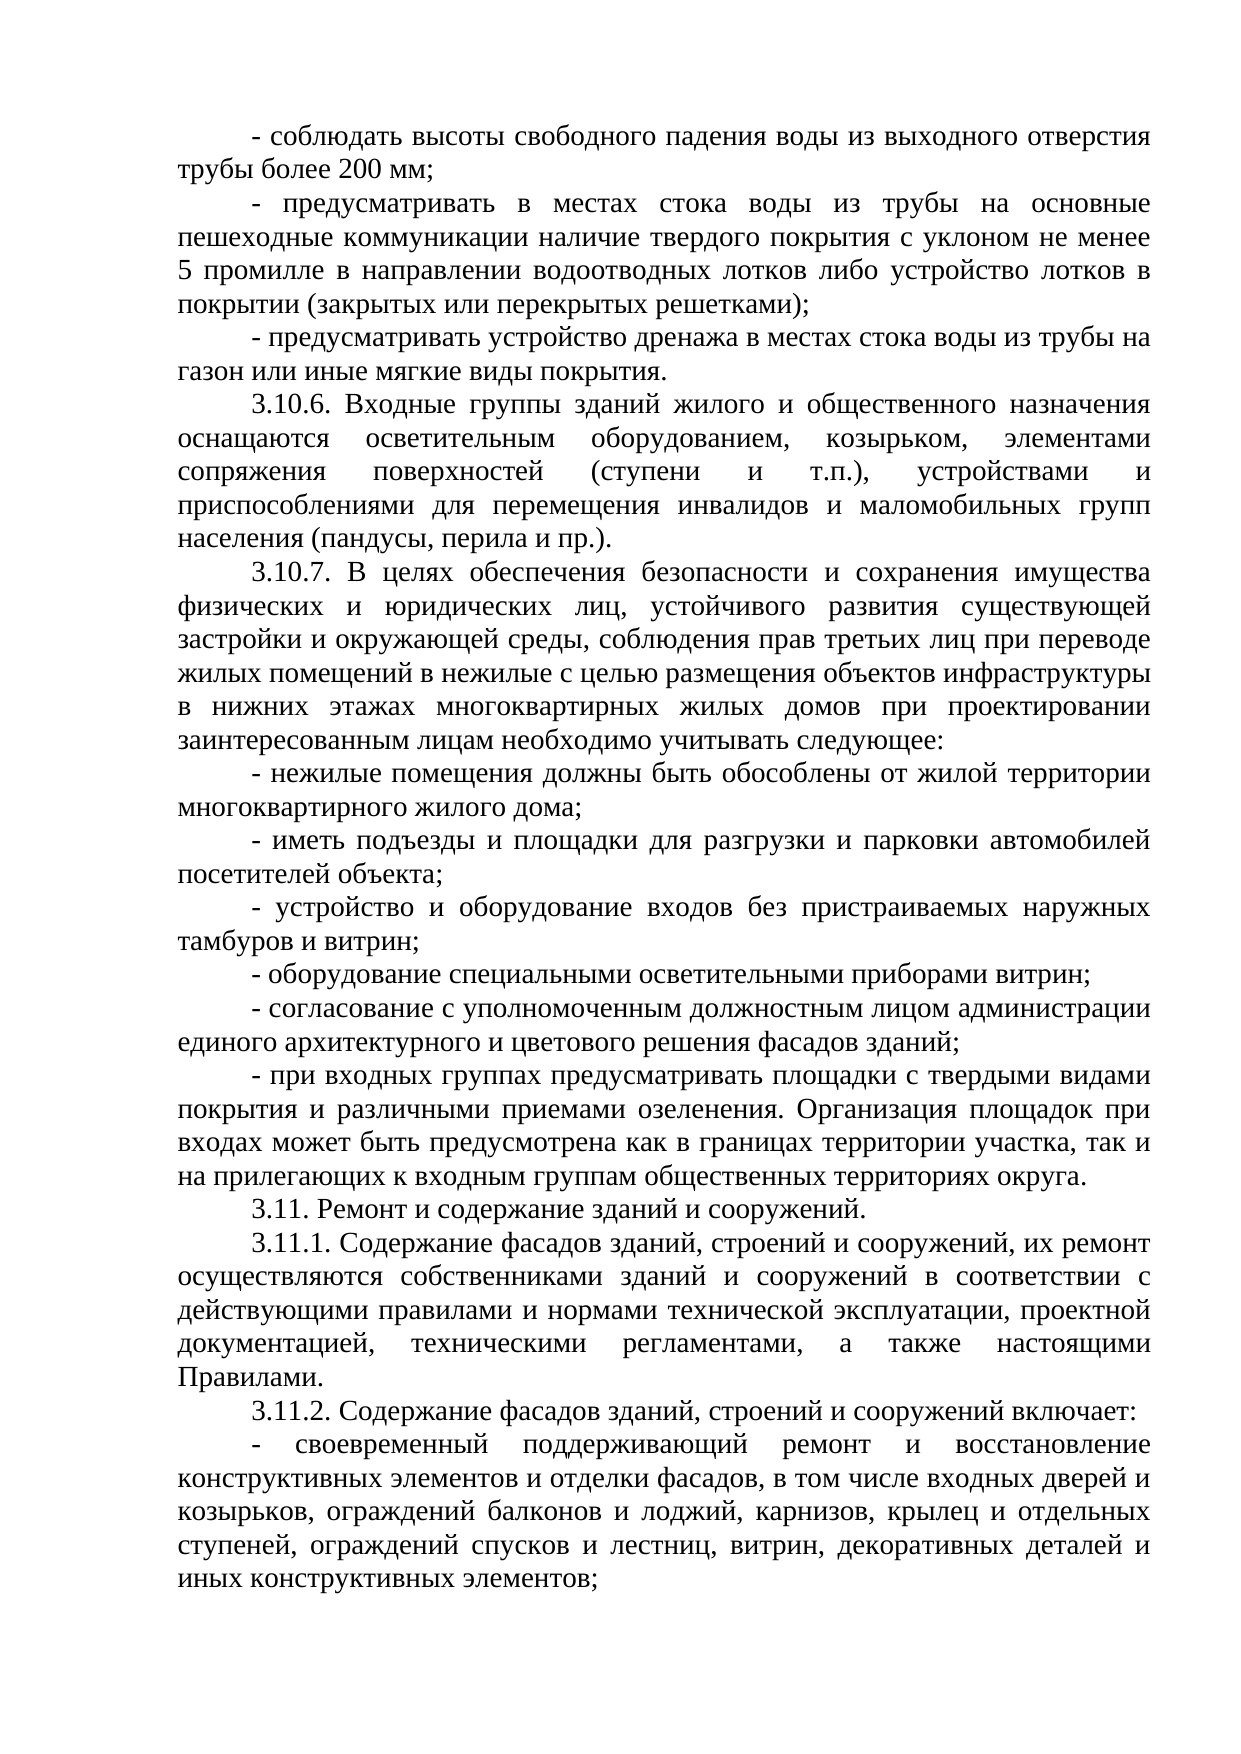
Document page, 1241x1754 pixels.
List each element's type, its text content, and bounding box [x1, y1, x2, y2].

text - иметь подъезды и площадки для разгрузки и парковки автомобилей посетителей объекта; [177, 822, 1152, 889]
text - нежилые помещения должны быть обособлены от жилой территории многоквартирного жилого дома; [177, 755, 1152, 822]
text - устройство и оборудование входов без пристраиваемых наружных тамбуров и витрин; [177, 889, 1152, 957]
text - предусматривать устройство дренажа в местах стока воды из трубы на газон или иные мягкие виды покрытия. [177, 319, 1152, 386]
text 3.10.7. В целях обеспечения безопасности и сохранения имущества физических и юридических лиц, устойчивого развития существующей застройки и окружающей среды, соблюдения прав третьих лиц при переводе жилых помещений в нежилые с целью размещения объектов инфраструктуры в нижних этажах многоквартирных жилых домов при проектировании заинтересованным лицам необходимо учитывать следующее: [177, 554, 1152, 755]
text - оборудование специальными осветительными приборами витрин; [177, 957, 1152, 990]
text 3.10.6. Входные группы зданий жилого и общественного назначения оснащаются осветительным оборудованием, козырьком, элементами сопряжения поверхностей (ступени и т.п.), устройствами и приспособлениями для перемещения инвалидов и маломобильных групп населения (пандусы, перила и пр.). [177, 386, 1152, 554]
text - предусматривать в местах стока воды из трубы на основные пешеходные коммуникации наличие твердого покрытия с уклоном не менее 5 промилле в направлении водоотводных лотков либо устройство лотков в покрытии (закрытых или перекрытых решетками); [177, 185, 1152, 319]
text 3.11.1. Содержание фасадов зданий, строений и сооружений, их ремонт осуществляются собственниками зданий и сооружений в соответствии с действующими правилами и нормами технической эксплуатации, проектной документацией, техническими регламентами, а также настоящими Правилами. [177, 1225, 1152, 1393]
text - своевременный поддерживающий ремонт и восстановление конструктивных элементов и отделки фасадов, в том числе входных дверей и козырьков, ограждений балконов и лоджий, карнизов, крылец и отдельных ступеней, ограждений спусков и лестниц, витрин, декоративных деталей и иных конструктивных элементов; [177, 1426, 1152, 1594]
text 3.11.2. Содержание фасадов зданий, строений и сооружений включает: [177, 1393, 1152, 1426]
text 3.11. Ремонт и содержание зданий и сооружений. [177, 1191, 1152, 1225]
text - согласование с уполномоченным должностным лицом администрации единого архитектурного и цветового решения фасадов зданий; [177, 990, 1152, 1057]
text - соблюдать высоты свободного падения воды из выходного отверстия трубы более 200 мм; [177, 118, 1152, 185]
text - при входных группах предусматривать площадки с твердыми видами покрытия и различными приемами озеленения. Организация площадок при входах может быть предусмотрена как в границах территории участка, так и на прилегающих к входным группам общественных территориях округа. [177, 1057, 1152, 1191]
